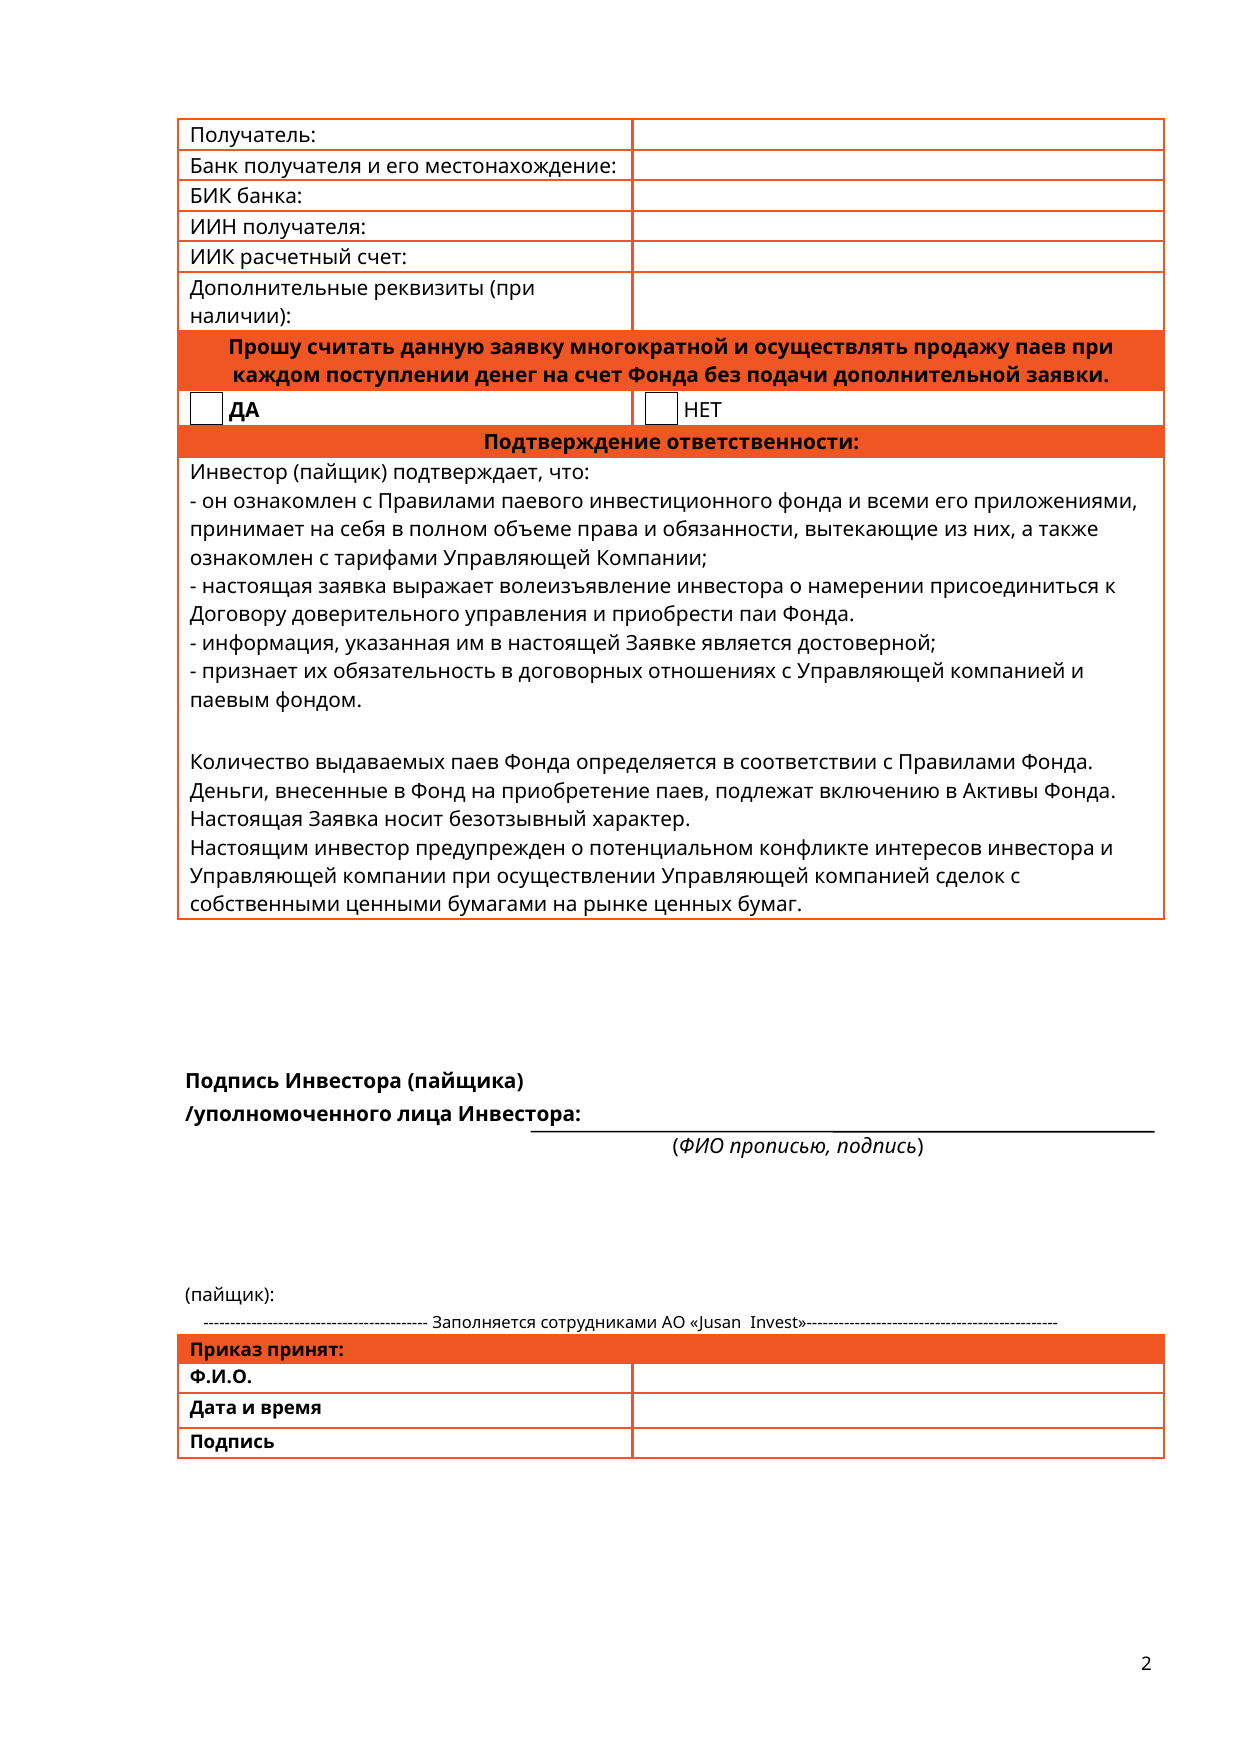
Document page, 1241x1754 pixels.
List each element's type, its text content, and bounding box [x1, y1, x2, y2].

table_cell [634, 242, 1163, 271]
table_cell [634, 181, 1163, 210]
table_cell ИИК расчетный счет: [179, 242, 631, 271]
table_cell ДА [179, 391, 631, 425]
table_cell ИИН получателя: [179, 212, 631, 240]
table_cell Дата и время [179, 1394, 631, 1427]
table_cell Подтверждение ответственности: [179, 427, 1163, 455]
table_cell Банк получателя и его местонахождение: [179, 151, 631, 179]
table_cell Прошу считать данную заявку многократной и осуществлять продажу паев при каждом поступлении денег на счет Фонда без подачи дополнительной заявки. [179, 332, 1163, 389]
table_cell [634, 1429, 1163, 1457]
table_cell [634, 1394, 1163, 1427]
table_cell Получатель: [179, 120, 631, 149]
table_cell [634, 1364, 1163, 1392]
table_cell НЕТ [634, 391, 1163, 425]
table_cell Инвестор (пайщик) подтверждает, что: - он ознакомлен с Правилами паевого инвестиционного фонда и всеми его приложениями, принимает на себя в полном объеме права и обязанности, вытекающие из них, а также ознакомлен с тарифами Управляющей Компании; - настоящая заявка выражает волеизъявление инвестора о намерении присоединиться к Договору доверительного управления и приобрести паи Фонда. - информация, указанная им в настоящей Заявке является достоверной; - признает их обязательность в договорных отношениях с Управляющей компанией и паевым фондом. Количество выдаваемых паев Фонда определяется в соответствии с Правилами Фонда. Деньги, внесенные в Фонд на приобретение паев, подлежат включению в Активы Фонда. Настоящая Заявка носит безотзывный характер. Настоящим инвестор предупрежден о потенциальном конфликте интересов инвестора и Управляющей компании при осуществлении Управляющей компанией сделок с собственными ценными бумагами на рынке ценных бумаг. [179, 458, 1163, 918]
table_cell Дополнительные реквизиты (при наличии): [179, 273, 631, 330]
text ------------------------------------------ Заполняется сотрудниками АО «Jusan Invest»----------------------------------------------- [177, 1311, 1152, 1334]
table_cell Подпись [179, 1429, 631, 1457]
table_cell БИК банка: [179, 181, 631, 210]
table_cell [634, 273, 1163, 330]
table_header Подпись Инвестора (пайщика) /уполномоченного лица Инвестора: (ФИО прописью, подпись) (пайщик): [174, 920, 1129, 1311]
table_cell Ф.И.О. [179, 1364, 631, 1392]
table_cell [634, 120, 1163, 149]
table_header Приказ принят: [179, 1336, 1163, 1361]
table_cell [634, 212, 1163, 240]
table_cell [634, 151, 1163, 179]
